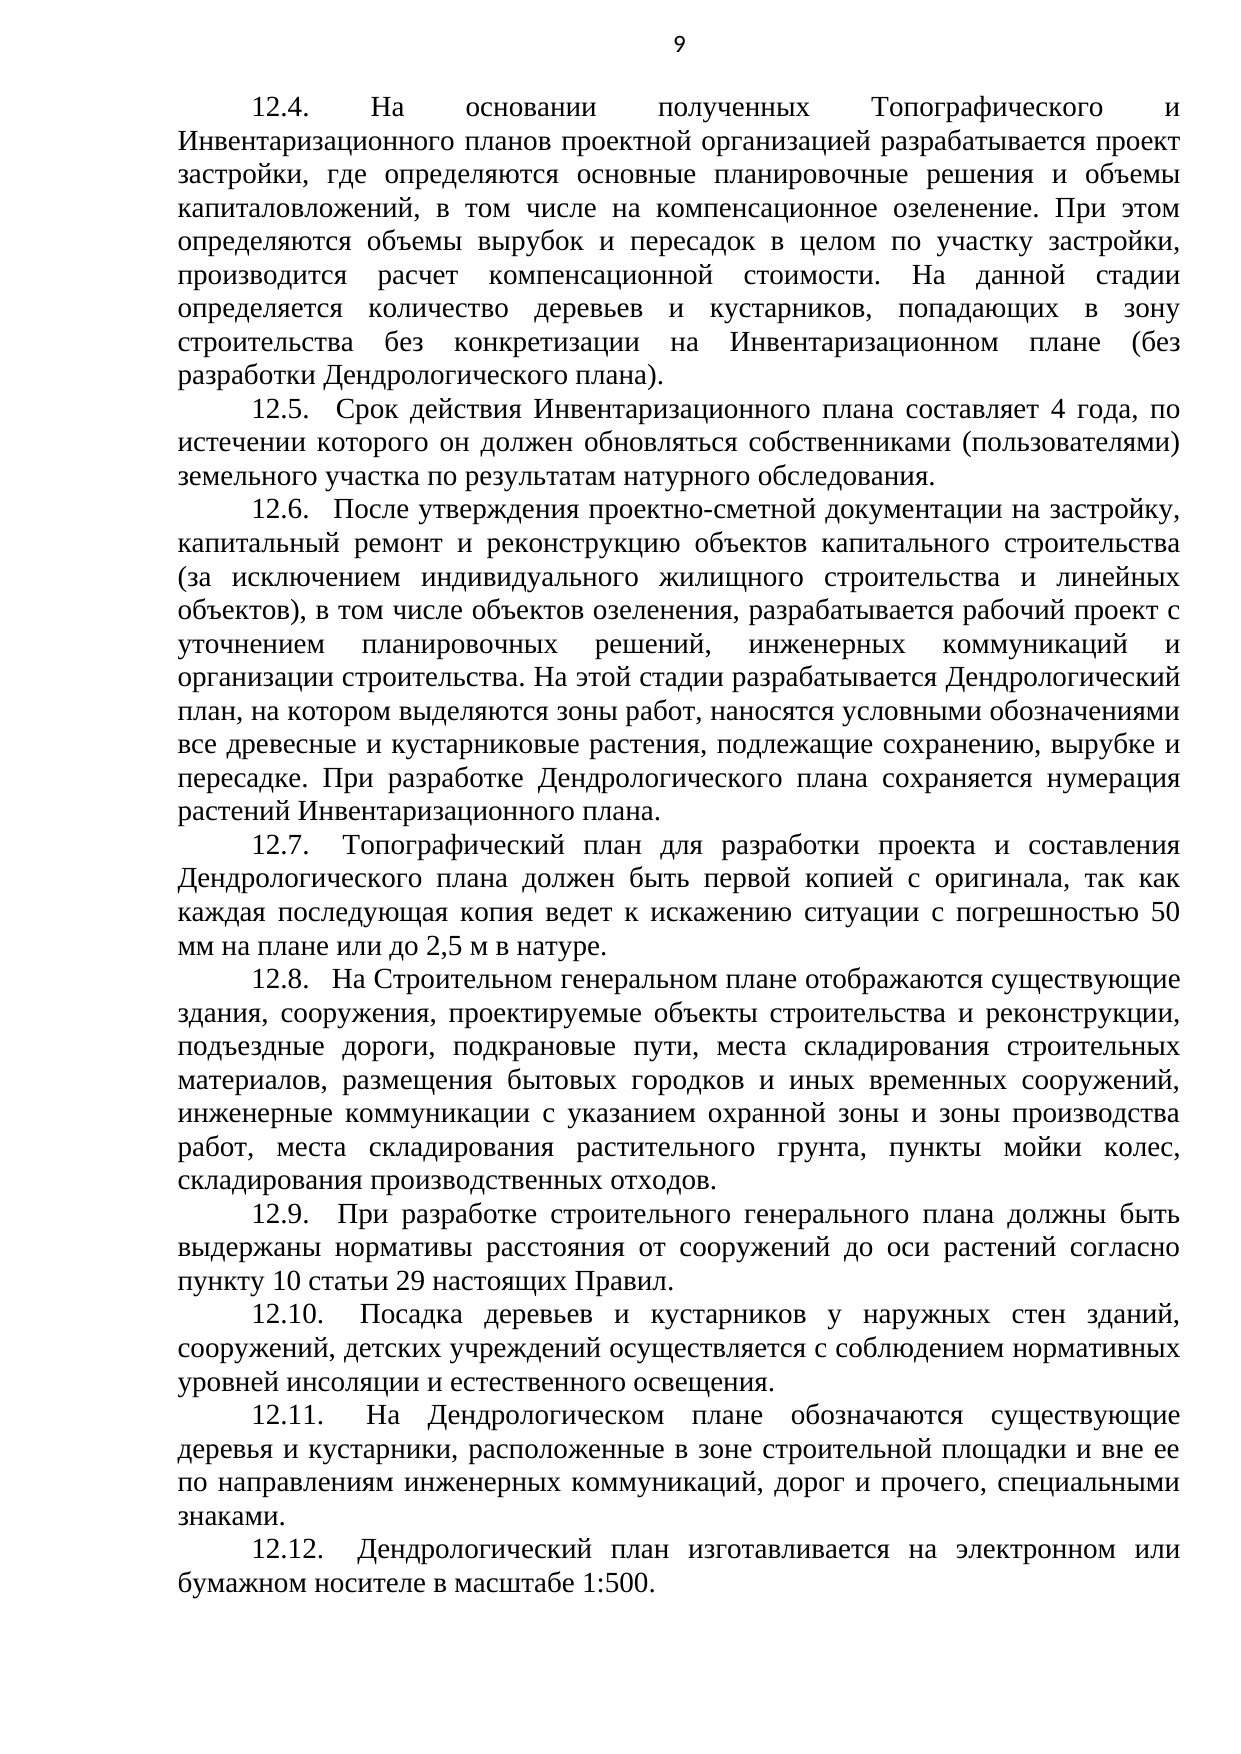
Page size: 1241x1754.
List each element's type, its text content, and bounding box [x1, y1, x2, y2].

text 12.5. Срок действия Инвентаризационного плана составляет 4 года, по истечении которого он должен обновляться собственниками (пользователями) земельного участка по результатам натурного обследования. [177, 391, 1181, 492]
text 12.7. Топографический план для разработки проекта и составления Дендрологического плана должен быть первой копией с оригинала, так как каждая последующая копия ведет к искажению ситуации с погрешностью 50 мм на плане или до 2,5 м в натуре. [177, 827, 1181, 961]
text 12.9. При разработке строительного генерального плана должны быть выдержаны нормативы расстояния от сооружений до оси растений согласно пункту 10 статьи 29 настоящих Правил. [177, 1196, 1181, 1297]
text 12.6. После утверждения проектно-сметной документации на застройку, капитальный ремонт и реконструкцию объектов капитального строительства (за исключением индивидуального жилищного строительства и линейных объектов), в том числе объектов озеленения, разрабатывается рабочий проект с уточнением планировочных решений, инженерных коммуникаций и организации строительства. На этой стадии разрабатывается Дендрологический план, на котором выделяются зоны работ, наносятся условными обозначениями все древесные и кустарниковые растения, подлежащие сохранению, вырубке и пересадке. При разработке Дендрологического плана сохраняется нумерация растений Инвентаризационного плана. [177, 492, 1181, 827]
text 12.4. На основании полученных Топографического и Инвентаризационного планов проектной организацией разрабатывается проект застройки, где определяются основные планировочные решения и объемы капиталовложений, в том числе на компенсационное озеленение. При этом определяются объемы вырубок и пересадок в целом по участку застройки, производится расчет компенсационной стоимости. На данной стадии определяется количество деревьев и кустарников, попадающих в зону строительства без конкретизации на Инвентаризационном плане (без разработки Дендрологического плана). [177, 89, 1181, 391]
text 12.11. На Дендрологическом плане обозначаются существующие деревья и кустарники, расположенные в зоне строительной площадки и вне ее по направлениям инженерных коммуникаций, дорог и прочего, специальными знаками. [177, 1397, 1181, 1531]
text 12.8. На Строительном генеральном плане отображаются существующие здания, сооружения, проектируемые объекты строительства и реконструкции, подъездные дороги, подкрановые пути, места складирования строительных материалов, размещения бытовых городков и иных временных сооружений, инженерные коммуникации с указанием охранной зоны и зоны производства работ, места складирования растительного грунта, пункты мойки колес, складирования производственных отходов. [177, 961, 1181, 1196]
text 12.12. Дендрологический план изготавливается на электронном или бумажном носителе в масштабе 1:500. [177, 1531, 1181, 1598]
text 12.10. Посадка деревьев и кустарников у наружных стен зданий, сооружений, детских учреждений осуществляется с соблюдением нормативных уровней инсоляции и естественного освещения. [177, 1297, 1181, 1397]
